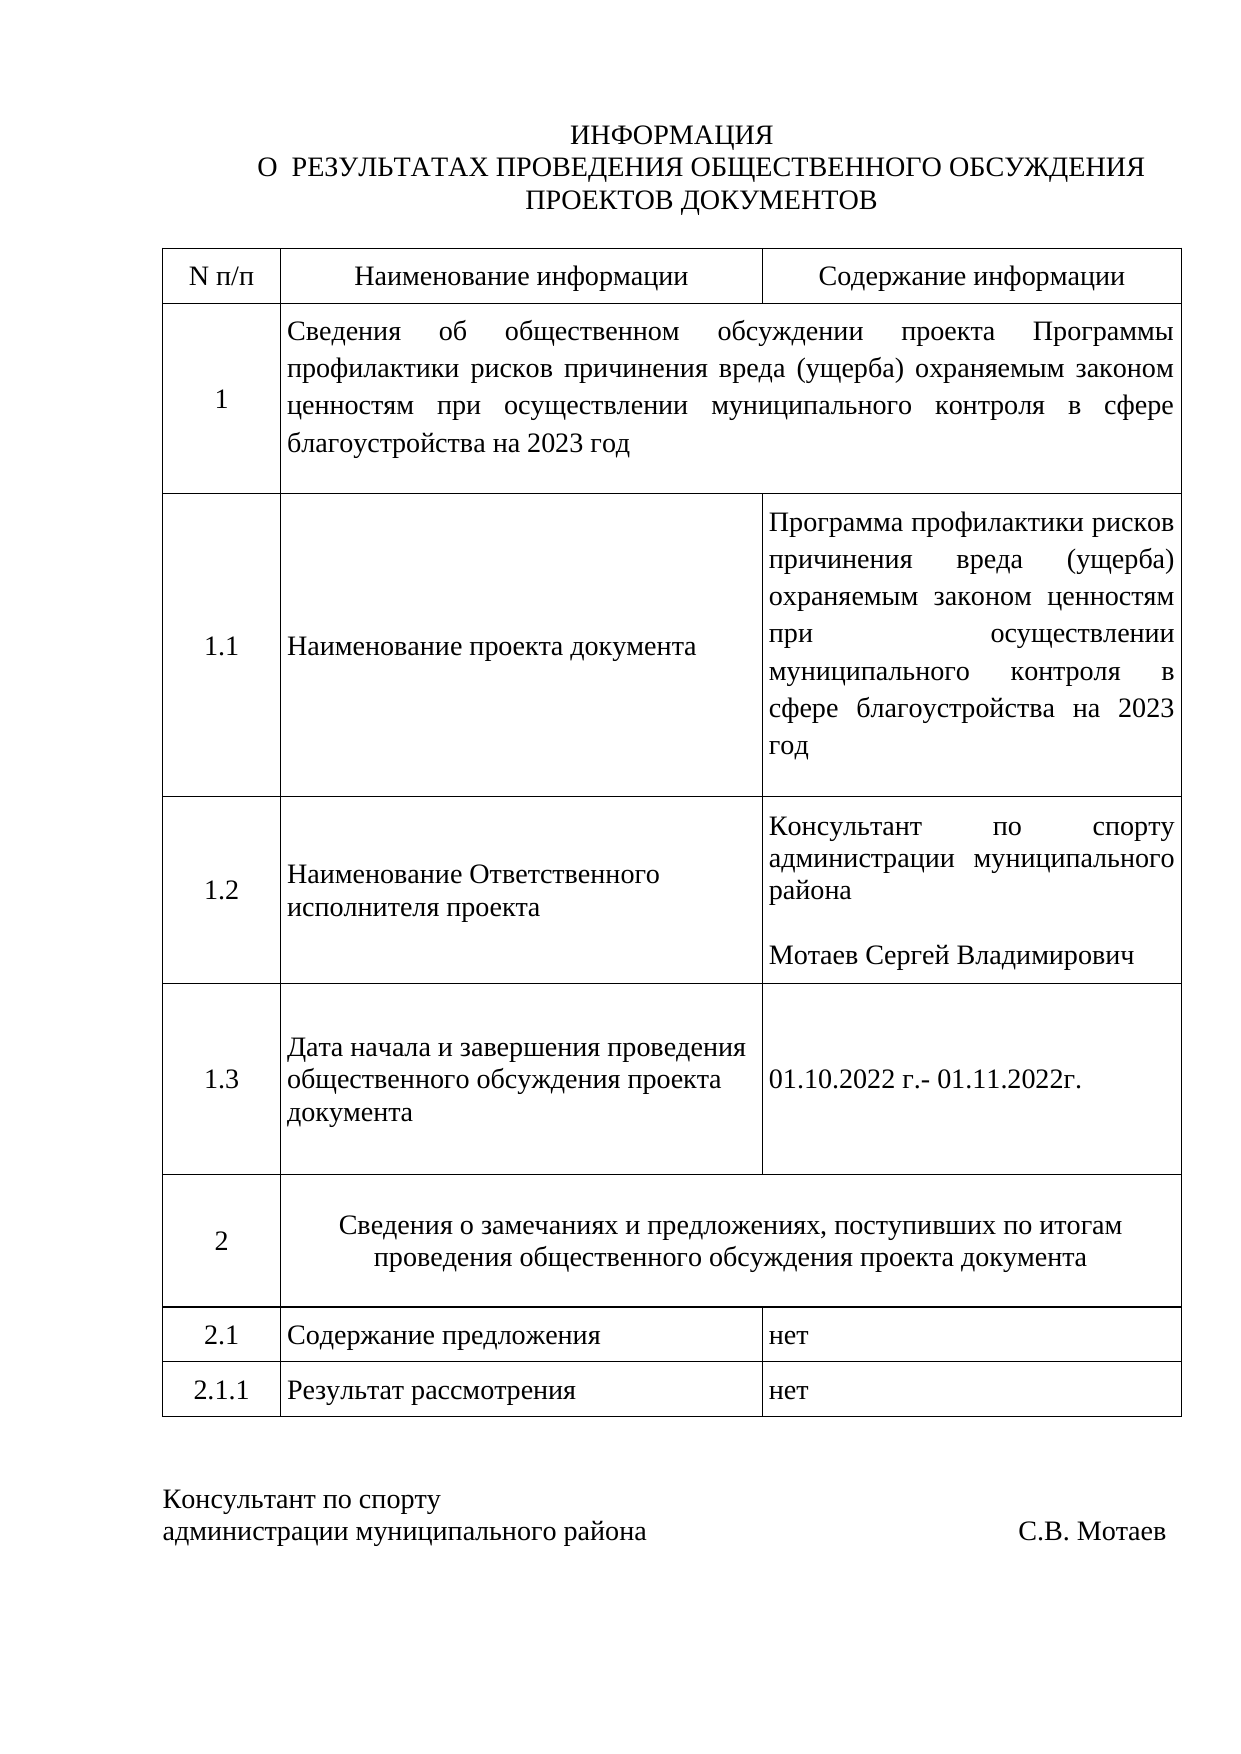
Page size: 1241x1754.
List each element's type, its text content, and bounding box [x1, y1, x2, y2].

table_cell Сведения о замечаниях и предложениях, поступивших по итогам проведения общественного обсуждения проекта документа [281, 1175, 1181, 1306]
text администрации муниципального района С.В. Мотаев [162, 1514, 1181, 1546]
table_cell Результат рассмотрения [281, 1362, 762, 1416]
table_cell 2 [163, 1175, 280, 1306]
table_header N п/п [163, 249, 280, 302]
text О РЕЗУЛЬТАТАХ ПРОВЕДЕНИЯ ОБЩЕСТВЕННОГО ОБСУЖДЕНИЯ ПРОЕКТОВ ДОКУМЕНТОВ [221, 151, 1181, 215]
table_cell Сведения об общественном обсуждении проекта Программы профилактики рисков причинения вреда (ущерба) охраняемым законом ценностям при осуществлении муниципального контроля в сфере благоустройства на 2023 год [281, 304, 1181, 493]
table_cell 1 [163, 304, 280, 493]
table_cell 01.10.2022 г.- 01.11.2022г. [763, 984, 1181, 1173]
table_cell Наименование проекта документа [281, 494, 762, 796]
table_cell нет [763, 1308, 1181, 1361]
table_cell Дата начала и завершения проведения общественного обсуждения проекта документа [281, 984, 762, 1173]
table_cell Консультант по спорту администрации муниципального района Мотаев Сергей Владимирович [763, 797, 1181, 982]
table_cell Программа профилактики рисков причинения вреда (ущерба) охраняемым законом ценностям при осуществлении муниципального контроля в сфере благоустройства на 2023 год [763, 494, 1181, 796]
text Консультант по спорту [162, 1482, 1181, 1514]
table_cell 2.1 [163, 1308, 280, 1361]
table_cell Содержание предложения [281, 1308, 762, 1361]
table_cell 2.1.1 [163, 1362, 280, 1416]
table_cell Наименование Ответственного исполнителя проекта [281, 797, 762, 982]
table_header Наименование информации [281, 249, 762, 302]
table_cell нет [763, 1362, 1181, 1416]
table_cell 1.2 [163, 797, 280, 982]
text ИНФОРМАЦИЯ [162, 118, 1181, 151]
table_header Содержание информации [763, 249, 1181, 302]
table_cell 1.3 [163, 984, 280, 1173]
table_cell 1.1 [163, 494, 280, 796]
